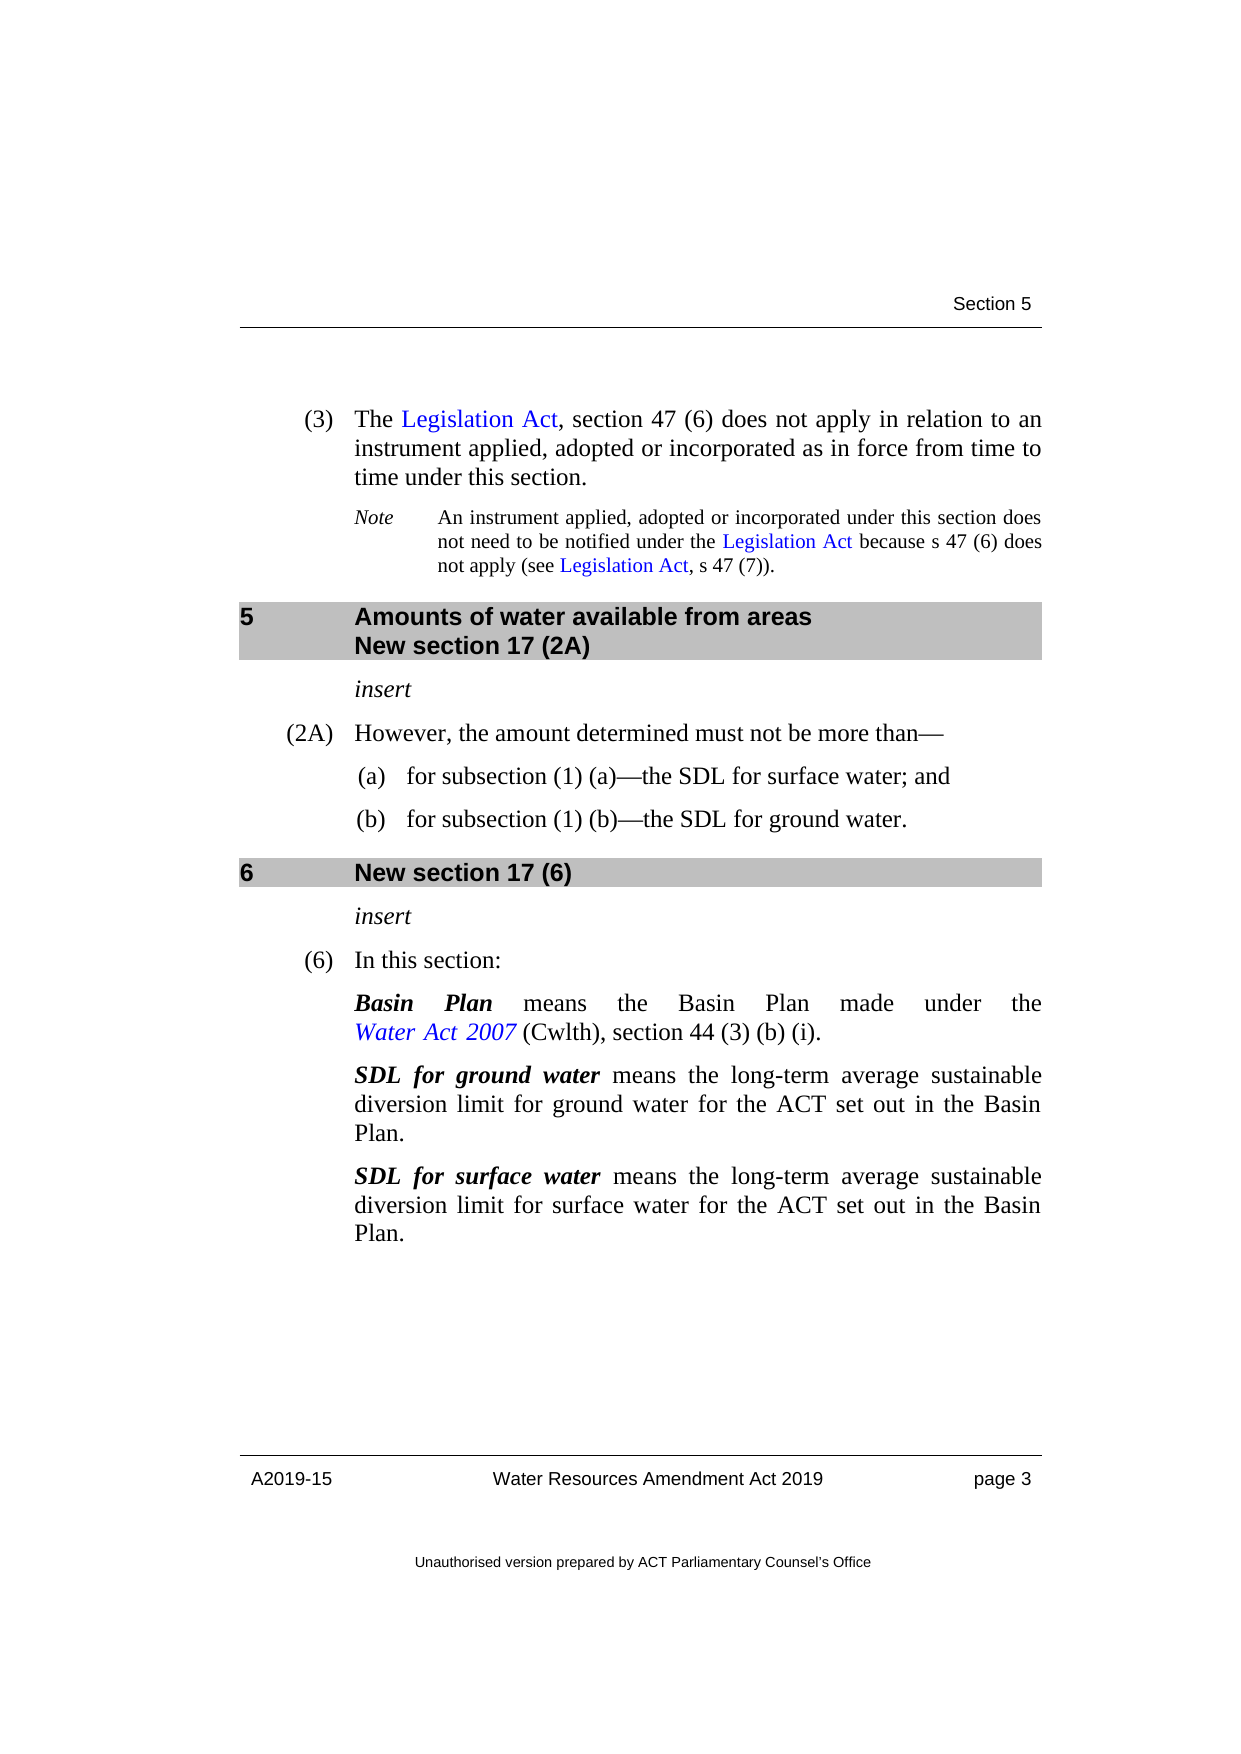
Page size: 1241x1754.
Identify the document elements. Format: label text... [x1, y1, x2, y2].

text 6 New section 17 (6) [239, 858, 1042, 887]
text (a) for subsection (1) (a)—the SDL for surface water; and [239, 761, 1042, 790]
text insert [354, 674, 1042, 703]
text Note An instrument applied, adopted or incorporated under this section does not need to be notified under the Legislation Act because s 47 (6) does not apply (see Legislation Act, s 47 (7)). [354, 505, 1042, 577]
text SDL for surface water means the long-term average sustainable diversion limit for surface water for the ACT set out in the Basin Plan. [354, 1161, 1042, 1247]
text 5 Amounts of water available from areas New section 17 (2A) [239, 602, 1042, 660]
text (6) In this section: [239, 945, 1042, 973]
text insert [354, 901, 1042, 930]
text Basin Plan means the Basin Plan made under the Water Act 2007 (Cwlth), section 44 (3) (b) (i). [354, 988, 1042, 1046]
text (2A) However, the amount determined must not be more than— [239, 718, 1042, 746]
text (b) for subsection (1) (b)—the SDL for ground water. [239, 804, 1042, 833]
text SDL for ground water means the long-term average sustainable diversion limit for ground water for the ACT set out in the Basin Plan. [354, 1060, 1042, 1146]
text (3) The Legislation Act, section 47 (6) does not apply in relation to an instrument applied, adopted or incorporated as in force from time to time under this section. [239, 404, 1042, 490]
